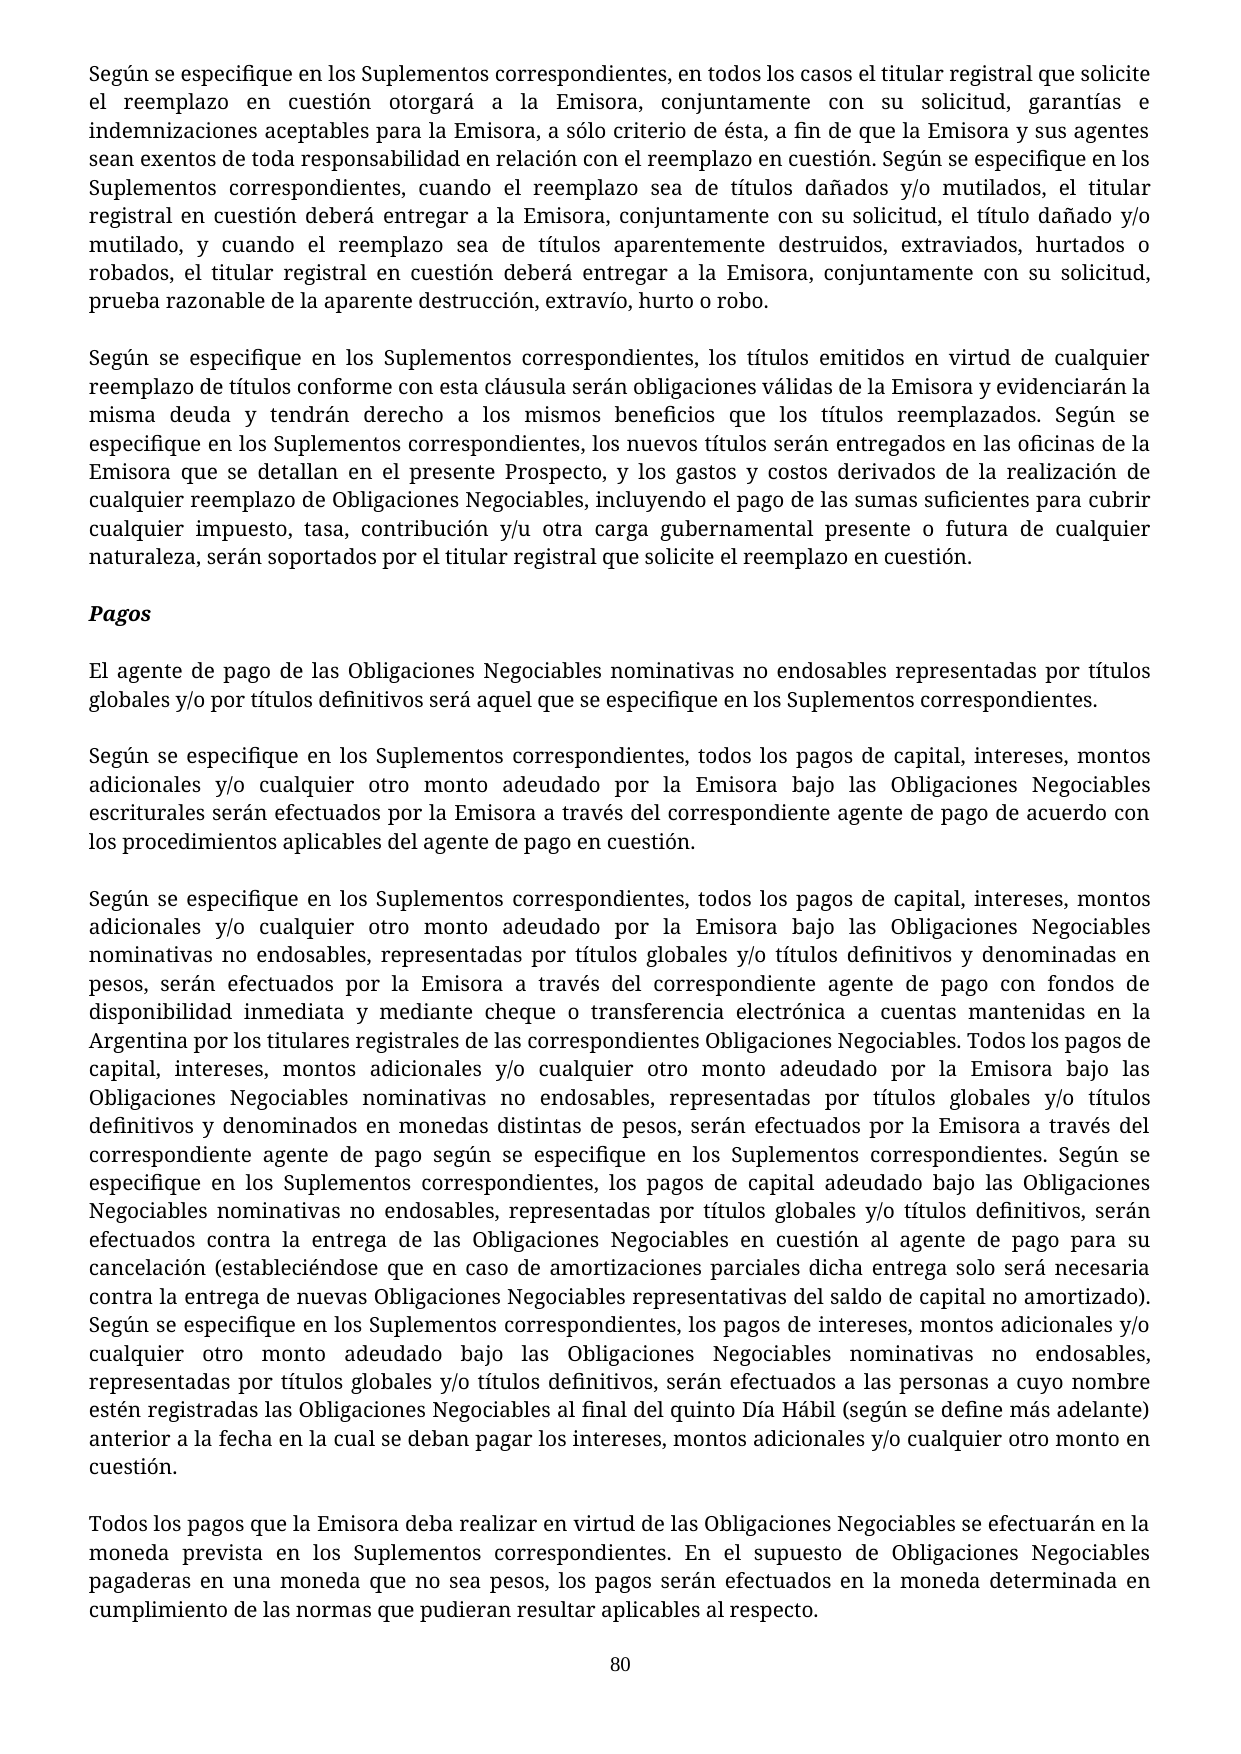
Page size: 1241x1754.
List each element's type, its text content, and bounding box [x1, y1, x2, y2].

text Según se especifique en los Suplementos correspondientes, en todos los casos el titular registral que solicite el reemplazo en cuestión otorgará a la Emisora, conjuntamente con su solicitud, garantías e indemnizaciones aceptables para la Emisora, a sólo criterio de ésta, a fin de que la Emisora y sus agentes sean exentos de toda responsabilidad en relación con el reemplazo en cuestión. Según se especifique en los Suplementos correspondientes, cuando el reemplazo sea de títulos dañados y/o mutilados, el titular registral en cuestión deberá entregar a la Emisora, conjuntamente con su solicitud, el título dañado y/o mutilado, y cuando el reemplazo sea de títulos aparentemente destruidos, extraviados, hurtados o robados, el titular registral en cuestión deberá entregar a la Emisora, conjuntamente con su solicitud, prueba razonable de la aparente destrucción, extravío, hurto o robo. [89, 59, 1152, 315]
text Según se especifique en los Suplementos correspondientes, los títulos emitidos en virtud de cualquier reemplazo de títulos conforme con esta cláusula serán obligaciones válidas de la Emisora y evidenciarán la misma deuda y tendrán derecho a los mismos beneficios que los títulos reemplazados. Según se especifique en los Suplementos correspondientes, los nuevos títulos serán entregados en las oficinas de la Emisora que se detallan en el presente Prospecto, y los gastos y costos derivados de la realización de cualquier reemplazo de Obligaciones Negociables, incluyendo el pago de las sumas suficientes para cubrir cualquier impuesto, tasa, contribución y/u otra carga gubernamental presente o futura de cualquier naturaleza, serán soportados por el titular registral que solicite el reemplazo en cuestión. [89, 343, 1152, 571]
text Según se especifique en los Suplementos correspondientes, todos los pagos de capital, intereses, montos adicionales y/o cualquier otro monto adeudado por la Emisora bajo las Obligaciones Negociables escriturales serán efectuados por la Emisora a través del correspondiente agente de pago de acuerdo con los procedimientos aplicables del agente de pago en cuestión. [89, 742, 1152, 855]
text Según se especifique en los Suplementos correspondientes, todos los pagos de capital, intereses, montos adicionales y/o cualquier otro monto adeudado por la Emisora bajo las Obligaciones Negociables nominativas no endosables, representadas por títulos globales y/o títulos definitivos y denominadas en pesos, serán efectuados por la Emisora a través del correspondiente agente de pago con fondos de disponibilidad inmediata y mediante cheque o transferencia electrónica a cuentas mantenidas en la Argentina por los titulares registrales de las correspondientes Obligaciones Negociables. Todos los pagos de capital, intereses, montos adicionales y/o cualquier otro monto adeudado por la Emisora bajo las Obligaciones Negociables nominativas no endosables, representadas por títulos globales y/o títulos definitivos y denominados en monedas distintas de pesos, serán efectuados por la Emisora a través del correspondiente agente de pago según se especifique en los Suplementos correspondientes. Según se especifique en los Suplementos correspondientes, los pagos de capital adeudado bajo las Obligaciones Negociables nominativas no endosables, representadas por títulos globales y/o títulos definitivos, serán efectuados contra la entrega de las Obligaciones Negociables en cuestión al agente de pago para su cancelación (estableciéndose que en caso de amortizaciones parciales dicha entrega solo será necesaria contra la entrega de nuevas Obligaciones Negociables representativas del saldo de capital no amortizado). Según se especifique en los Suplementos correspondientes, los pagos de intereses, montos adicionales y/o cualquier otro monto adeudado bajo las Obligaciones Negociables nominativas no endosables, representadas por títulos globales y/o títulos definitivos, serán efectuados a las personas a cuyo nombre estén registradas las Obligaciones Negociables al final del quinto Día Hábil (según se define más adelante) anterior a la fecha en la cual se deban pagar los intereses, montos adicionales y/o cualquier otro monto en cuestión. [89, 884, 1152, 1481]
subtitle Pagos [89, 599, 1152, 628]
text El agente de pago de las Obligaciones Negociables nominativas no endosables representadas por títulos globales y/o por títulos definitivos será aquel que se especifique en los Suplementos correspondientes. [89, 656, 1152, 713]
text Todos los pagos que la Emisora deba realizar en virtud de las Obligaciones Negociables se efectuarán en la moneda prevista en los Suplementos correspondientes. En el supuesto de Obligaciones Negociables pagaderas en una moneda que no sea pesos, los pagos serán efectuados en la moneda determinada en cumplimiento de las normas que pudieran resultar aplicables al respecto. [89, 1509, 1152, 1623]
